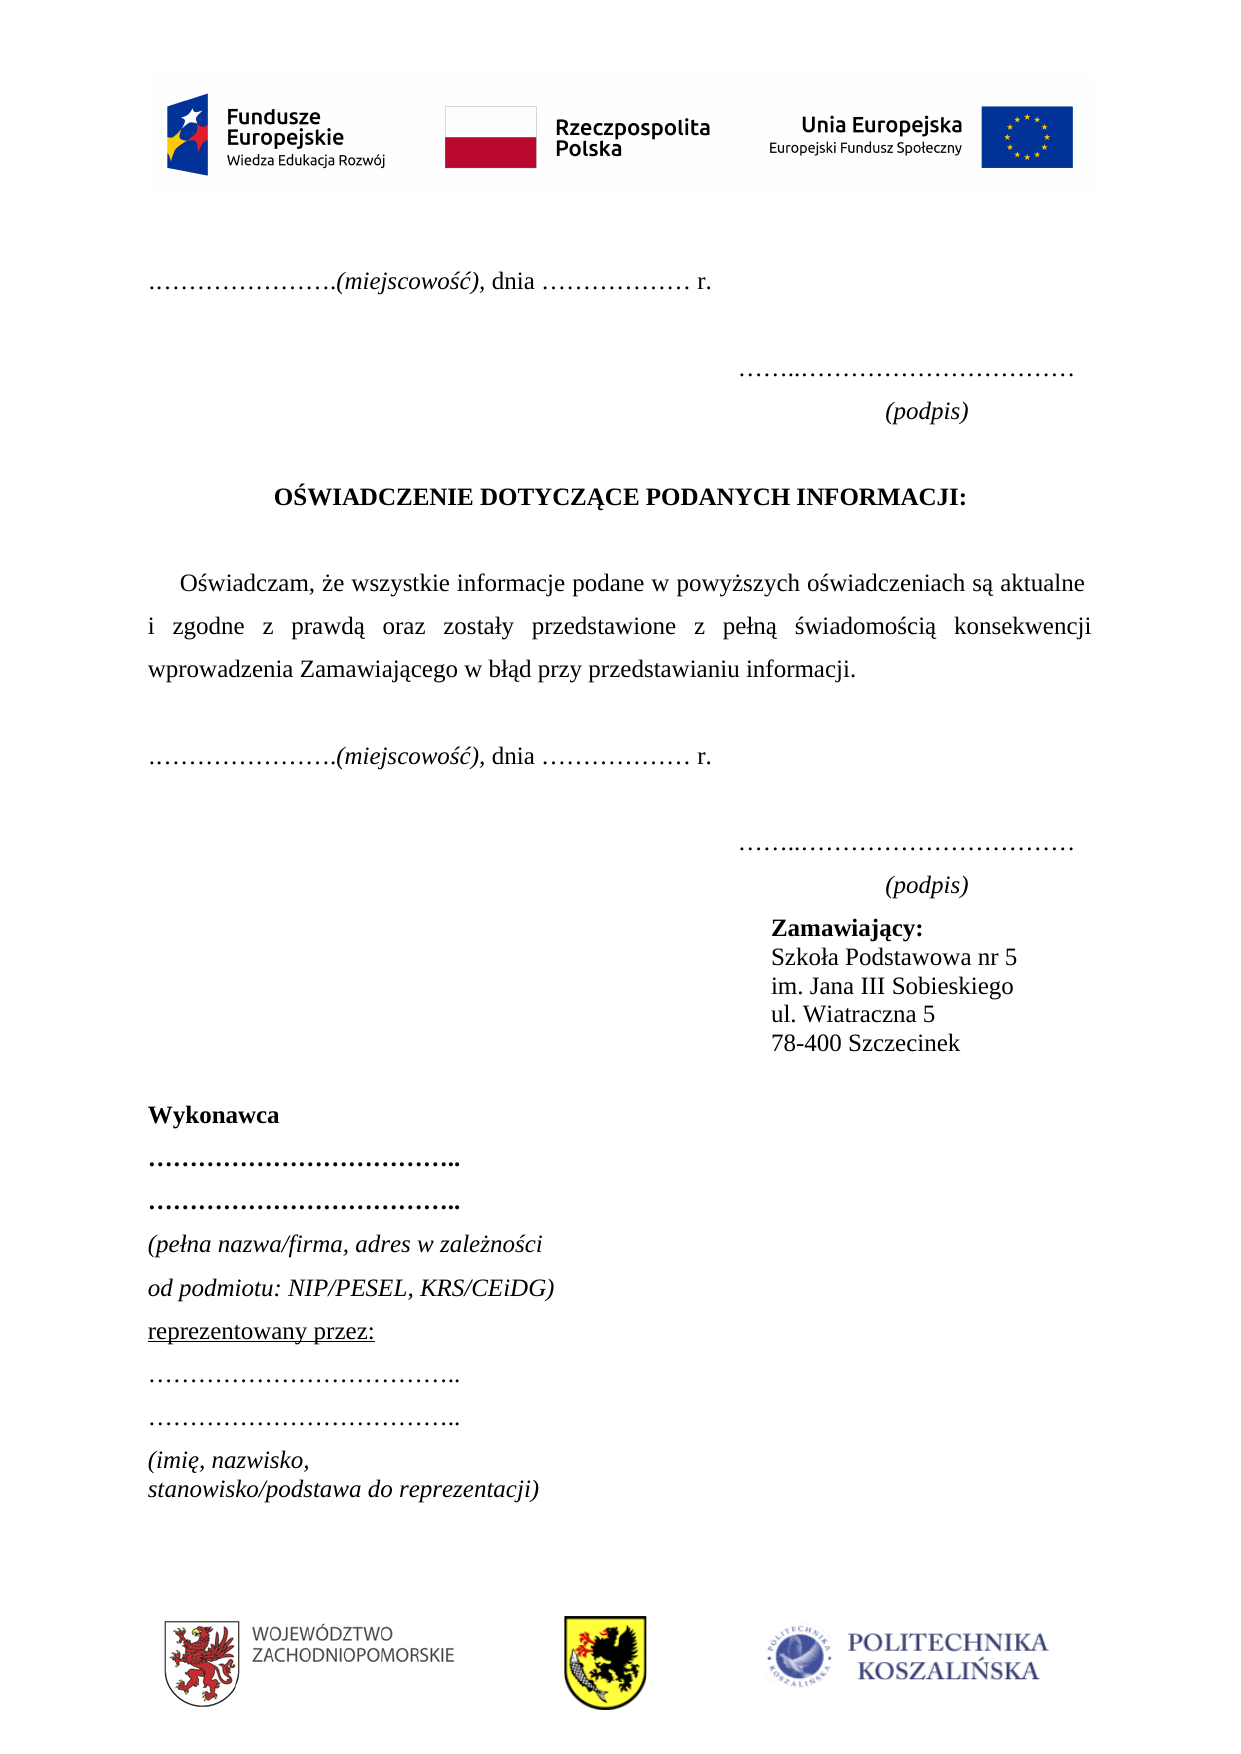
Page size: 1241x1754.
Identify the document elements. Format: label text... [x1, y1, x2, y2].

text ……………………………….. [148, 1186, 1093, 1215]
text OŚWIADCZENIE DOTYCZĄCE PODANYCH INFORMACJI: [148, 482, 1093, 511]
text reprezentowany przez: [148, 1316, 1093, 1344]
picture [162, 1615, 455, 1710]
text (podpis) [811, 870, 1093, 899]
text ……………………………….. [148, 1143, 1093, 1172]
text (imię, nazwisko, stanowisko/podstawa do reprezentacji) [148, 1445, 1093, 1503]
text (podpis) [811, 396, 1093, 424]
text Oświadczam, że wszystkie informacje podane w powyższych oświadczeniach są aktualne i zgodne z prawdą oraz zostały przedstawione z pełną świadomością konsekwencji wprowadzenia Zamawiającego w błąd przy przedstawianiu informacji. [148, 568, 1093, 683]
text ……..…………………………… [664, 827, 1093, 856]
text ……………………………….. [148, 1402, 1093, 1431]
text ul. Wiatraczna 5 [771, 999, 1093, 1028]
text od podmiotu: NIP/PESEL, KRS/CEiDG) [148, 1273, 1093, 1301]
text 78-400 Szczecinek [771, 1028, 1093, 1057]
text im. Jana III Sobieskiego [771, 971, 1093, 999]
text ……………………………….. [148, 1359, 1093, 1388]
text Zamawiający: [771, 913, 1093, 942]
text ……..…………………………… [664, 353, 1093, 381]
picture [753, 1620, 1052, 1689]
picture [147, 73, 1093, 196]
text (pełna nazwa/firma, adres w zależności [148, 1229, 1093, 1258]
text Wykonawca [148, 1100, 1093, 1129]
text .………………….(miejscowość), dnia ……………… r. [148, 741, 1093, 769]
text Szkoła Podstawowa nr 5 [771, 942, 1093, 971]
text .………………….(miejscowość), dnia ……………… r. [148, 266, 1093, 295]
picture [564, 1616, 647, 1710]
